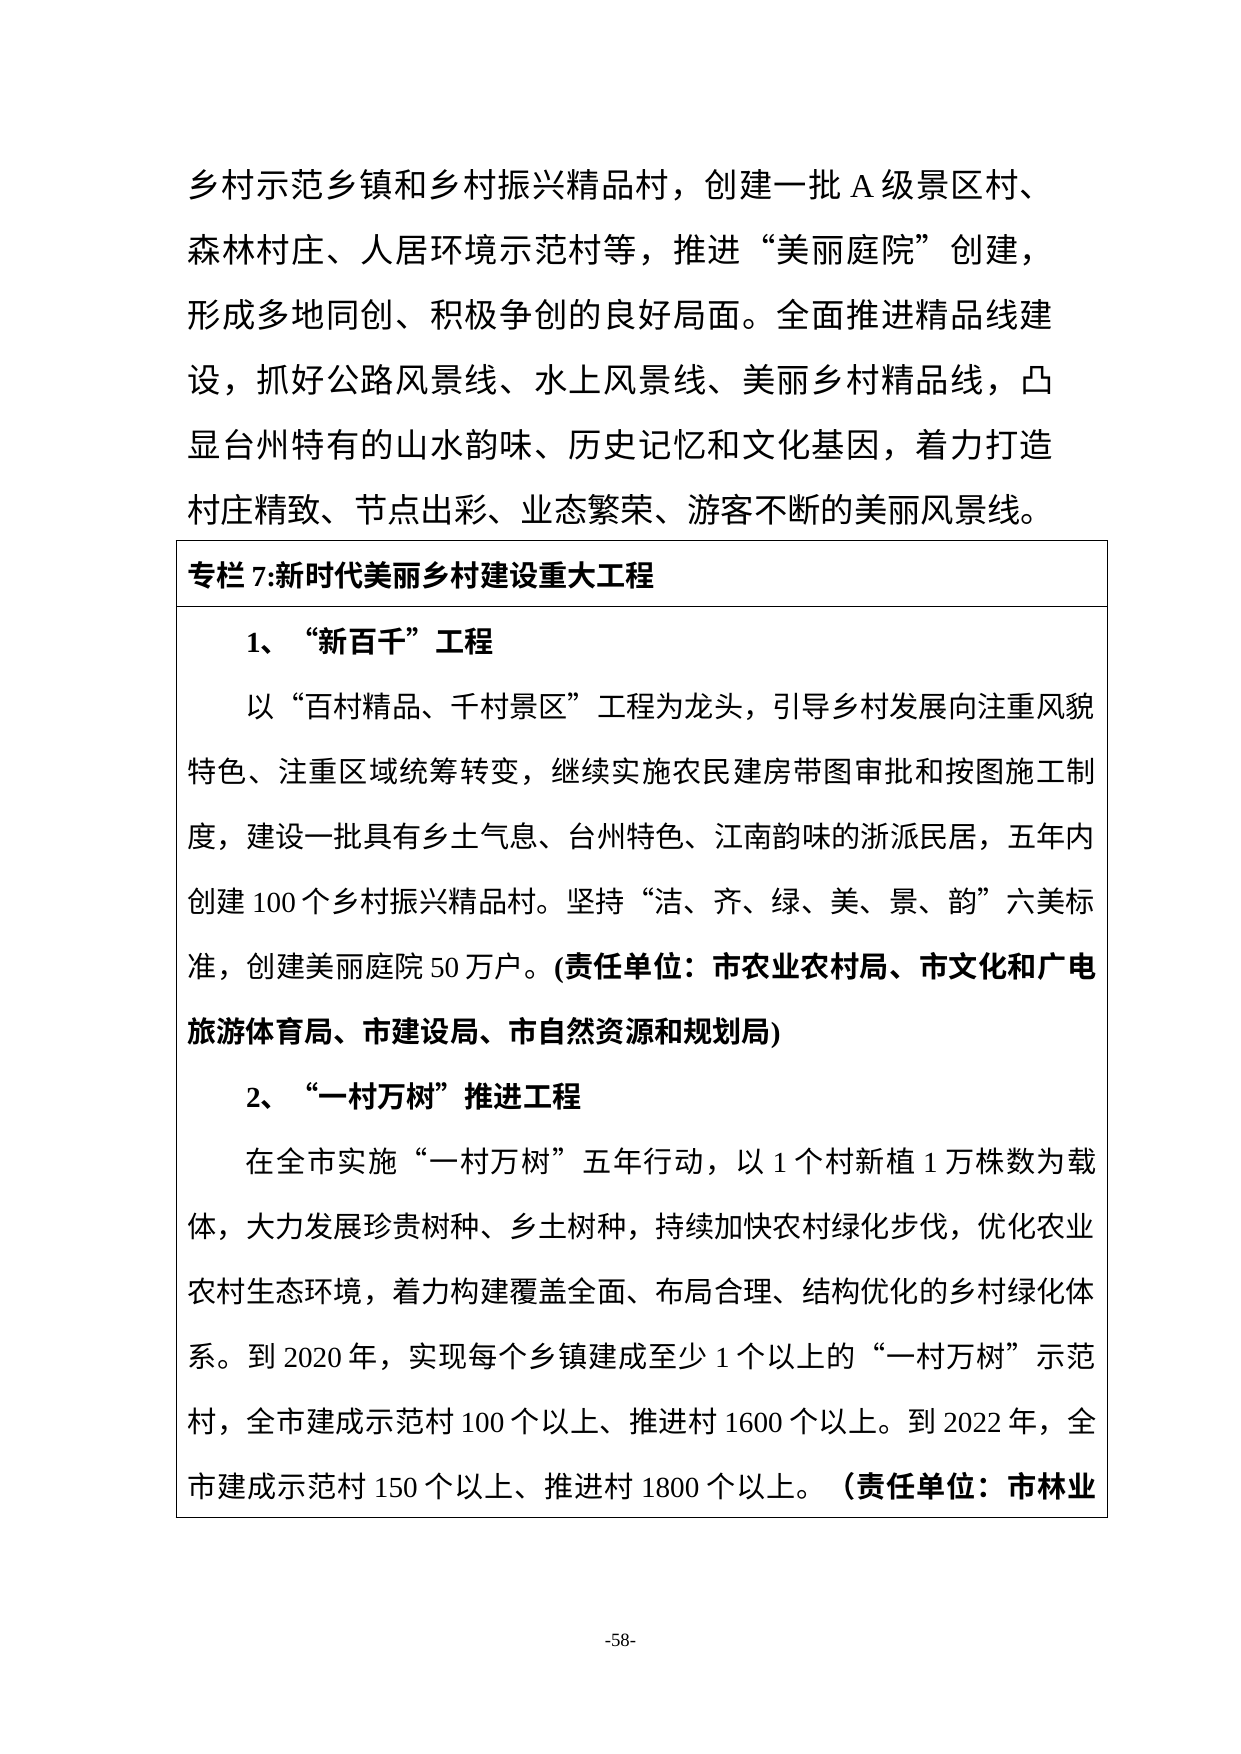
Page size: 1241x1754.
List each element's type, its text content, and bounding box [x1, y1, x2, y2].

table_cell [177, 607, 1107, 1517]
table_header 专栏7:新时代美丽乡村建设重大工程 [177, 541, 1107, 606]
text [187, 150, 1053, 540]
